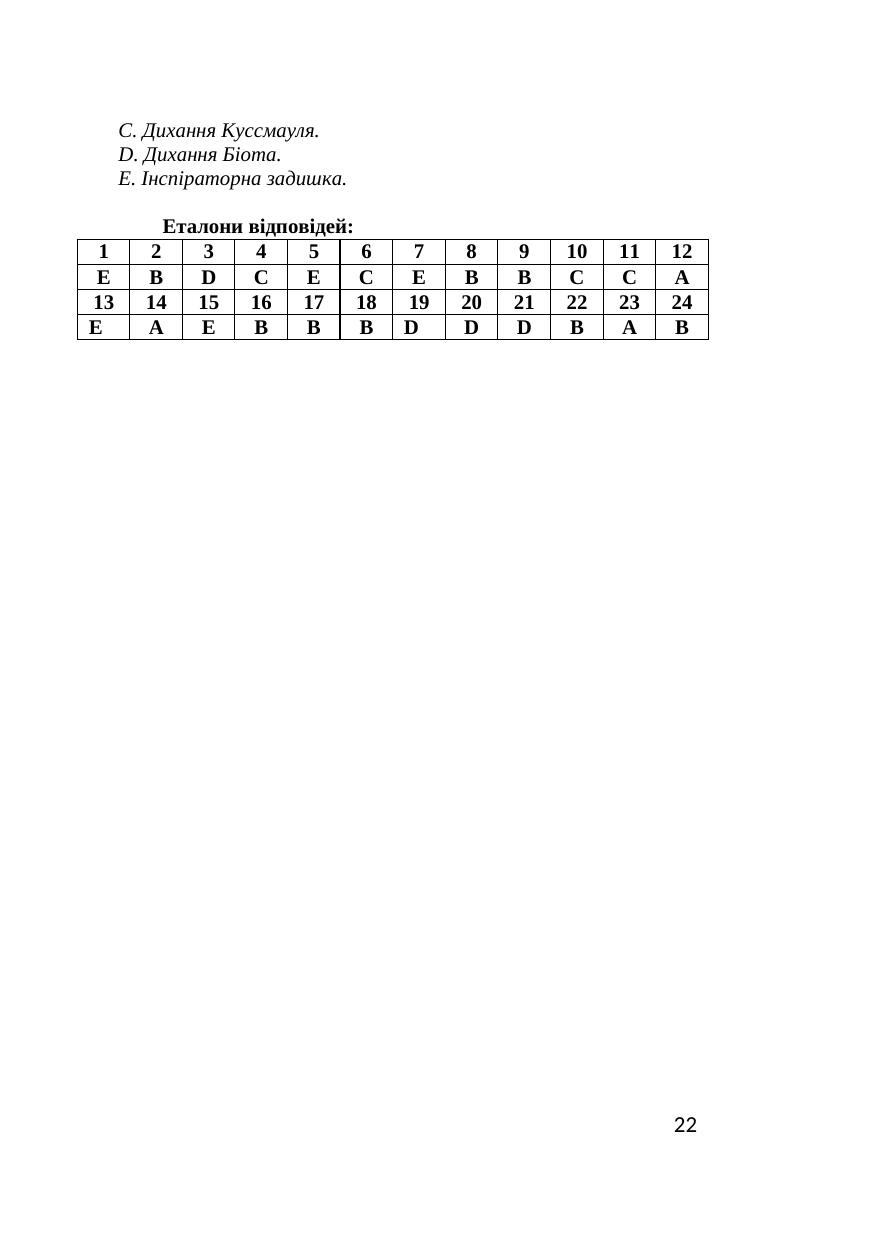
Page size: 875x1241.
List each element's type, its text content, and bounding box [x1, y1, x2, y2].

table_header 2 [130, 240, 182, 263]
table_cell B [130, 265, 182, 289]
table_cell 20 [446, 290, 497, 314]
text D. Дихання Біота. [88, 142, 697, 166]
table_cell Е [183, 315, 234, 339]
table_cell E [288, 265, 339, 289]
table_cell C [551, 265, 603, 289]
table_cell D [393, 315, 445, 339]
table_cell C [604, 265, 655, 289]
table_cell D [183, 265, 234, 289]
table_cell А [130, 315, 182, 339]
table_header 8 [446, 240, 497, 263]
table_header 3 [183, 240, 234, 263]
table_cell E [393, 265, 445, 289]
table_header 7 [393, 240, 445, 263]
table_cell 23 [604, 290, 655, 314]
table_cell 18 [341, 290, 392, 314]
table_cell В [288, 315, 339, 339]
table_cell 14 [130, 290, 182, 314]
table_cell В [235, 315, 287, 339]
table_cell 22 [551, 290, 603, 314]
table_cell D [446, 315, 497, 339]
table_cell 13 [78, 290, 129, 314]
table_cell B [446, 265, 497, 289]
table_cell 19 [393, 290, 445, 314]
table_cell D [498, 315, 550, 339]
table_cell А [656, 265, 708, 289]
text Еталони відповідей: [88, 214, 697, 238]
table_cell В [656, 315, 708, 339]
text E. Інспіраторна задишка. [88, 166, 697, 190]
table_header 1 [78, 240, 129, 263]
table_cell 21 [498, 290, 550, 314]
table_header 12 [656, 240, 708, 263]
table_cell А [604, 315, 655, 339]
table_header 5 [288, 240, 339, 263]
table_header 11 [604, 240, 655, 263]
table_cell 24 [656, 290, 708, 314]
table_header 10 [551, 240, 603, 263]
table_cell 15 [183, 290, 234, 314]
table_header 9 [498, 240, 550, 263]
table_header 4 [235, 240, 287, 263]
table_header 6 [341, 240, 392, 263]
table_cell C [235, 265, 287, 289]
table_cell В [551, 315, 603, 339]
table_cell E [78, 265, 129, 289]
table_cell C [341, 265, 392, 289]
table_cell 17 [288, 290, 339, 314]
table_cell E [78, 315, 129, 339]
table_cell B [498, 265, 550, 289]
table_cell 16 [235, 290, 287, 314]
table_cell В [341, 315, 392, 339]
text C. Дихання Куссмауля. [88, 118, 697, 142]
